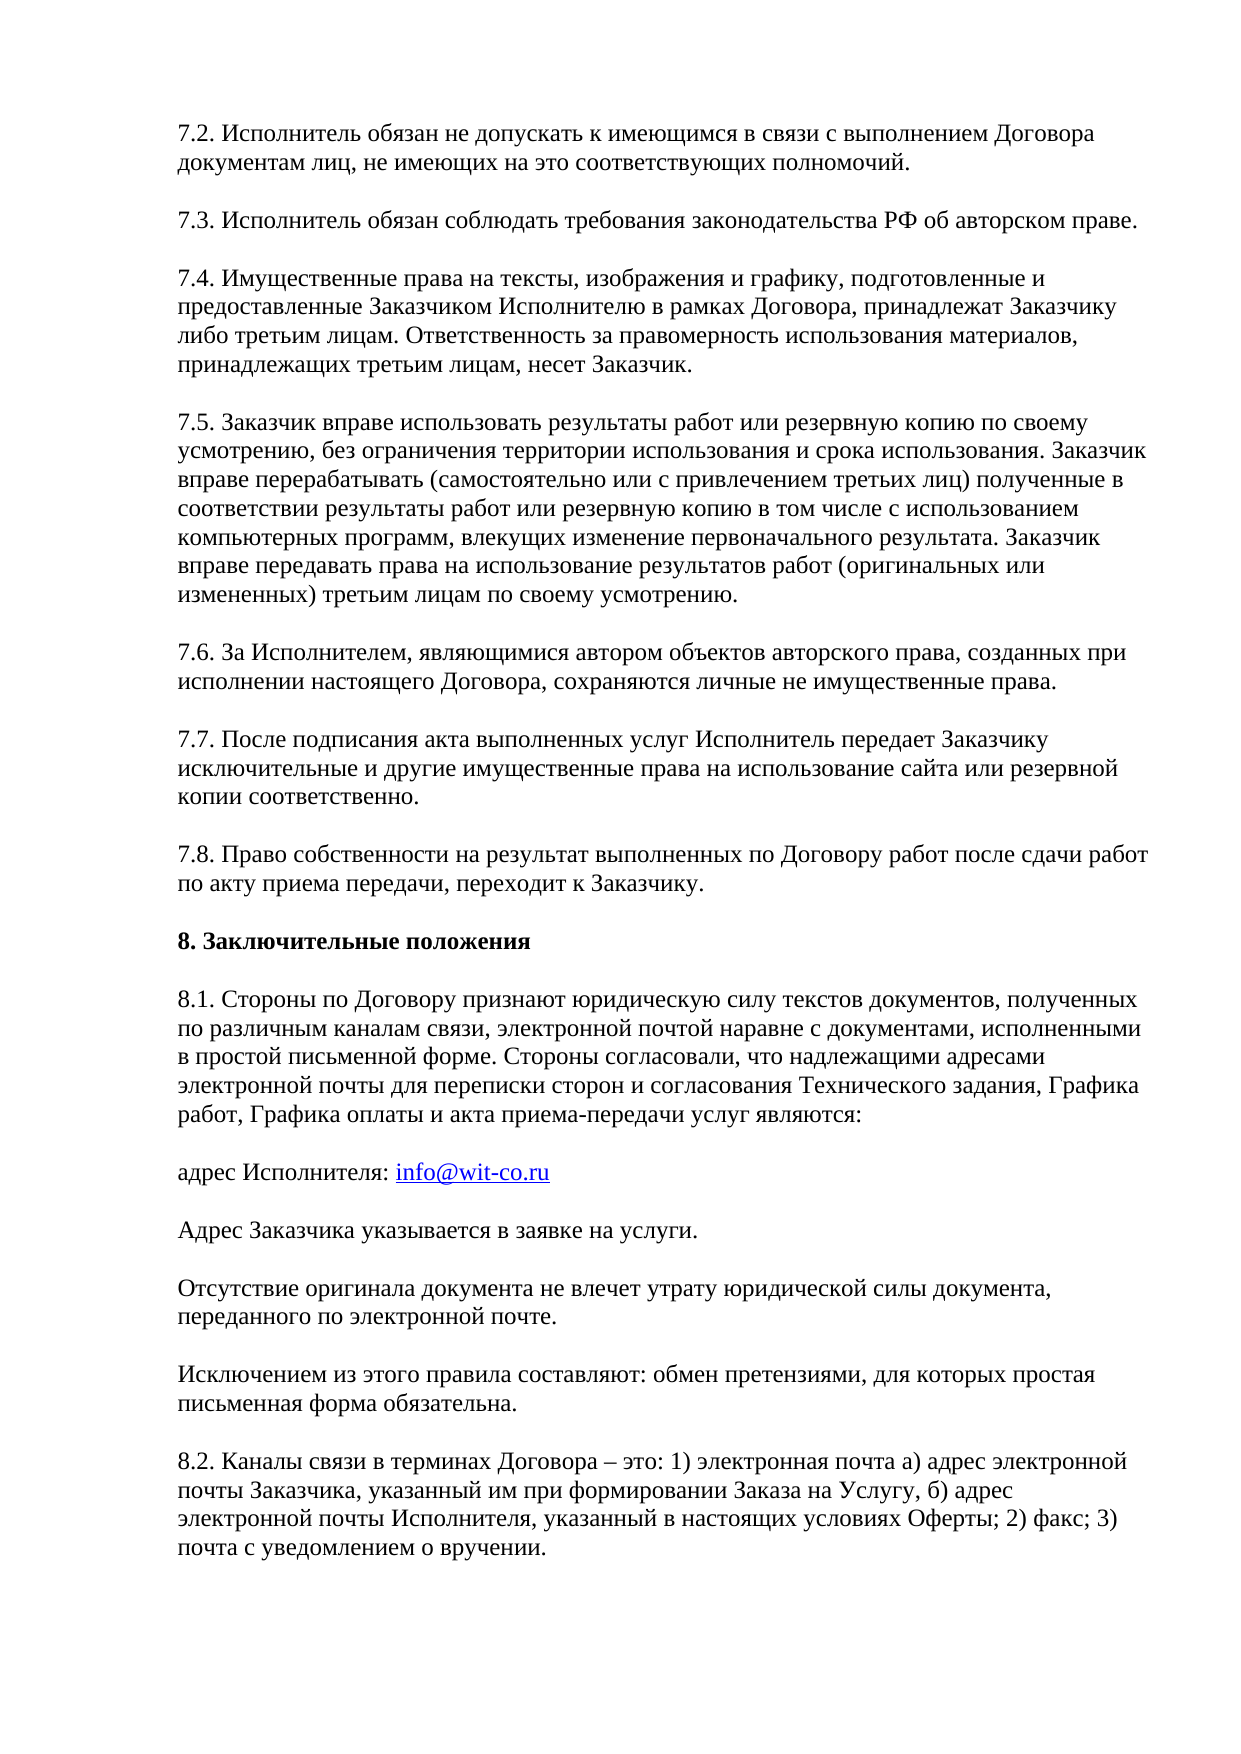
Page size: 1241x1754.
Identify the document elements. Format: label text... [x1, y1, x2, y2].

text 7.4. Имущественные права на тексты, изображения и графику, подготовленные и предоставленные Заказчиком Исполнителю в рамках Договора, принадлежат Заказчику либо третьим лицам. Ответственность за правомерность использования материалов, принадлежащих третьим лицам, несет Заказчик. [177, 263, 1152, 378]
text 7.6. За Исполнителем, являющимися автором объектов авторского права, созданных при исполнении настоящего Договора, сохраняются личные не имущественные права. [177, 637, 1152, 695]
text 7.8. Право собственности на результат выполненных по Договору работ после сдачи работ по акту приема передачи, переходит к Заказчику. [177, 839, 1152, 897]
text 7.3. Исполнитель обязан соблюдать требования законодательства РФ об авторском праве. [177, 205, 1152, 233]
text адрес Исполнителя: info@wit-co.ru [177, 1157, 1152, 1186]
text 7.2. Исполнитель обязан не допускать к имеющимся в связи с выполнением Договора документам лиц, не имеющих на это соответствующих полномочий. [177, 118, 1152, 176]
text Отсутствие оригинала документа не влечет утрату юридической силы документа, переданного по электронной почте. [177, 1273, 1152, 1330]
text Исключением из этого правила составляют: обмен претензиями, для которых простая письменная форма обязательна. [177, 1359, 1152, 1417]
text 8. Заключительные положения [177, 926, 1152, 955]
text 7.5. Заказчик вправе использовать результаты работ или резервную копию по своему усмотрению, без ограничения территории использования и срока использования. Заказчик вправе перерабатывать (самостоятельно или с привлечением третьих лиц) полученные в соответствии результаты работ или резервную копию в том числе с использованием компьютерных программ, влекущих изменение первоначального результата. Заказчик вправе передавать права на использование результатов работ (оригинальных или измененных) третьим лицам по своему усмотрению. [177, 407, 1152, 608]
text 7.7. После подписания акта выполненных услуг Исполнитель передает Заказчику исключительные и другие имущественные права на использование сайта или резервной копии соответственно. [177, 724, 1152, 810]
text 8.2. Каналы связи в терминах Договора – это: 1) электронная почта а) адрес электронной почты Заказчика, указанный им при формировании Заказа на Услугу, б) адрес электронной почты Исполнителя, указанный в настоящих условиях Оферты; 2) факс; 3) почта с уведомлением о вручении. [177, 1446, 1152, 1561]
text 8.1. Стороны по Договору признают юридическую силу текстов документов, полученных по различным каналам связи, электронной почтой наравне с документами, исполненными в простой письменной форме. Стороны согласовали, что надлежащими адресами электронной почты для переписки сторон и согласования Технического задания, Графика работ, Графика оплаты и акта приема-передачи услуг являются: [177, 984, 1152, 1128]
text Адрес Заказчика указывается в заявке на услуги. [177, 1215, 1152, 1243]
